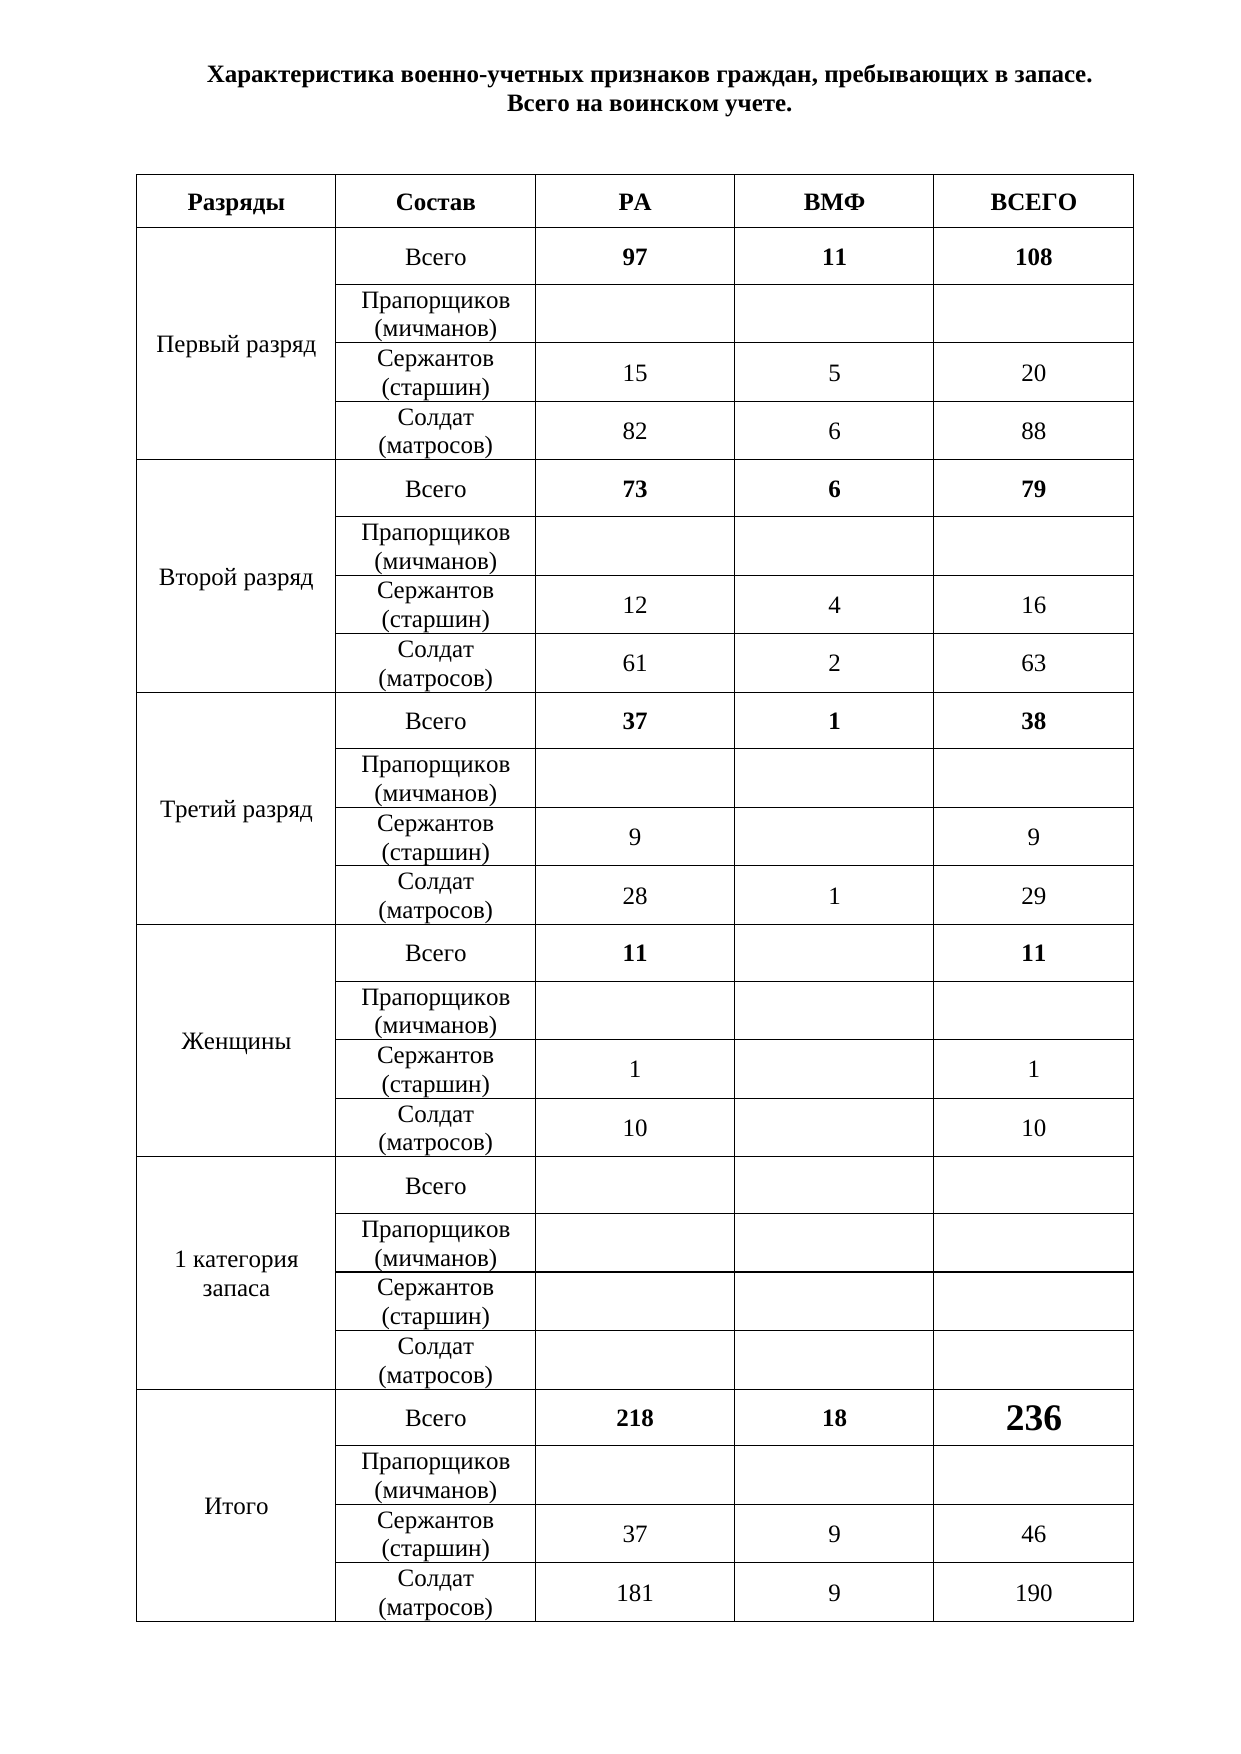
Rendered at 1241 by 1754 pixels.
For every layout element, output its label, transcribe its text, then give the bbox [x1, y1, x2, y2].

table_cell [536, 1157, 734, 1213]
table_cell [536, 749, 734, 807]
table_cell 1 [735, 866, 933, 924]
table_cell 1 категория запаса [137, 1157, 335, 1388]
table_cell [536, 1331, 734, 1388]
table_cell 37 [536, 1505, 734, 1562]
table_cell [735, 517, 933, 574]
table_cell 9 [536, 808, 734, 865]
table_header ВМФ [735, 175, 933, 227]
table_cell 6 [735, 460, 933, 516]
table_cell [735, 1157, 933, 1213]
table_cell [536, 517, 734, 574]
table_cell Всего [336, 228, 535, 284]
table_cell [934, 749, 1133, 807]
table_header Разряды [137, 175, 335, 227]
table_cell Солдат (матросов) [336, 1099, 535, 1156]
table_cell 108 [934, 228, 1133, 284]
table_cell [735, 1331, 933, 1388]
table_cell 16 [934, 576, 1133, 633]
table_cell 28 [536, 866, 734, 924]
table_cell 37 [536, 693, 734, 748]
table_cell [735, 1273, 933, 1330]
table_cell [735, 1446, 933, 1504]
table_cell Женщины [137, 925, 335, 1156]
table_cell 15 [536, 343, 734, 401]
table_cell Сержантов (старшин) [336, 576, 535, 633]
table_cell [536, 1446, 734, 1504]
table_cell 236 [934, 1390, 1133, 1445]
table_cell 29 [934, 866, 1133, 924]
table_cell 190 [934, 1563, 1133, 1621]
text Всего на воинском учете. [148, 88, 1152, 117]
table_cell [934, 982, 1133, 1039]
table_cell [735, 1099, 933, 1156]
table_cell Солдат (матросов) [336, 1331, 535, 1388]
table_cell Прапорщиков (мичманов) [336, 749, 535, 807]
table_cell 10 [536, 1099, 734, 1156]
table_cell Прапорщиков (мичманов) [336, 1214, 535, 1271]
table_cell [536, 982, 734, 1039]
table_cell [536, 1273, 734, 1330]
table_cell Всего [336, 693, 535, 748]
text Характеристика военно-учетных признаков граждан, пребывающих в запасе. [148, 59, 1152, 88]
table_cell 20 [934, 343, 1133, 401]
table_cell [735, 1040, 933, 1098]
table_cell Всего [336, 1390, 535, 1445]
table_cell [735, 982, 933, 1039]
table_cell 46 [934, 1505, 1133, 1562]
table_cell Сержантов (старшин) [336, 1273, 535, 1330]
table_cell Всего [336, 1157, 535, 1213]
table_cell Солдат (матросов) [336, 866, 535, 924]
table_cell Солдат (матросов) [336, 634, 535, 692]
table_cell Прапорщиков (мичманов) [336, 982, 535, 1039]
table_cell 82 [536, 402, 734, 459]
table_cell 18 [735, 1390, 933, 1445]
table_cell 1 [735, 693, 933, 748]
table_cell 218 [536, 1390, 734, 1445]
table_cell Сержантов (старшин) [336, 808, 535, 865]
table_cell Прапорщиков (мичманов) [336, 285, 535, 342]
table_cell Третий разряд [137, 693, 335, 924]
table_cell Прапорщиков (мичманов) [336, 517, 535, 574]
table_cell 181 [536, 1563, 734, 1621]
table_cell [934, 285, 1133, 342]
table_cell Всего [336, 460, 535, 516]
table_cell [536, 1214, 734, 1271]
table_cell [536, 285, 734, 342]
table_cell 63 [934, 634, 1133, 692]
table_cell 1 [536, 1040, 734, 1098]
table_cell Первый разряд [137, 228, 335, 459]
table_cell 12 [536, 576, 734, 633]
table_cell [934, 1273, 1133, 1330]
table_cell Сержантов (старшин) [336, 1040, 535, 1098]
table_header ВСЕГО [934, 175, 1133, 227]
table_cell 5 [735, 343, 933, 401]
table_cell 9 [735, 1563, 933, 1621]
table_cell [735, 1214, 933, 1271]
table_cell 97 [536, 228, 734, 284]
table_cell 61 [536, 634, 734, 692]
table_cell [934, 1214, 1133, 1271]
table_cell 88 [934, 402, 1133, 459]
table_cell 11 [536, 925, 734, 981]
table_cell [735, 808, 933, 865]
table_cell 79 [934, 460, 1133, 516]
table_cell 38 [934, 693, 1133, 748]
table_cell 9 [934, 808, 1133, 865]
table_cell 10 [934, 1099, 1133, 1156]
table_cell [934, 1157, 1133, 1213]
table_cell [934, 1331, 1133, 1388]
table_cell [735, 925, 933, 981]
table_cell [735, 285, 933, 342]
table_cell [934, 517, 1133, 574]
table_cell 1 [934, 1040, 1133, 1098]
table_cell [735, 749, 933, 807]
table_cell Второй разряд [137, 460, 335, 692]
table_cell 73 [536, 460, 734, 516]
table_cell Прапорщиков (мичманов) [336, 1446, 535, 1504]
table_cell Сержантов (старшин) [336, 1505, 535, 1562]
table_cell 4 [735, 576, 933, 633]
table_cell Итого [137, 1390, 335, 1621]
table_header РА [536, 175, 734, 227]
table_cell 6 [735, 402, 933, 459]
table_cell Солдат (матросов) [336, 1563, 535, 1621]
table_cell [934, 1446, 1133, 1504]
table_cell Всего [336, 925, 535, 981]
table_cell 9 [735, 1505, 933, 1562]
table_cell Солдат (матросов) [336, 402, 535, 459]
table_cell Сержантов (старшин) [336, 343, 535, 401]
table_cell 11 [934, 925, 1133, 981]
table_cell 2 [735, 634, 933, 692]
table_cell 11 [735, 228, 933, 284]
table_header Состав [336, 175, 535, 227]
